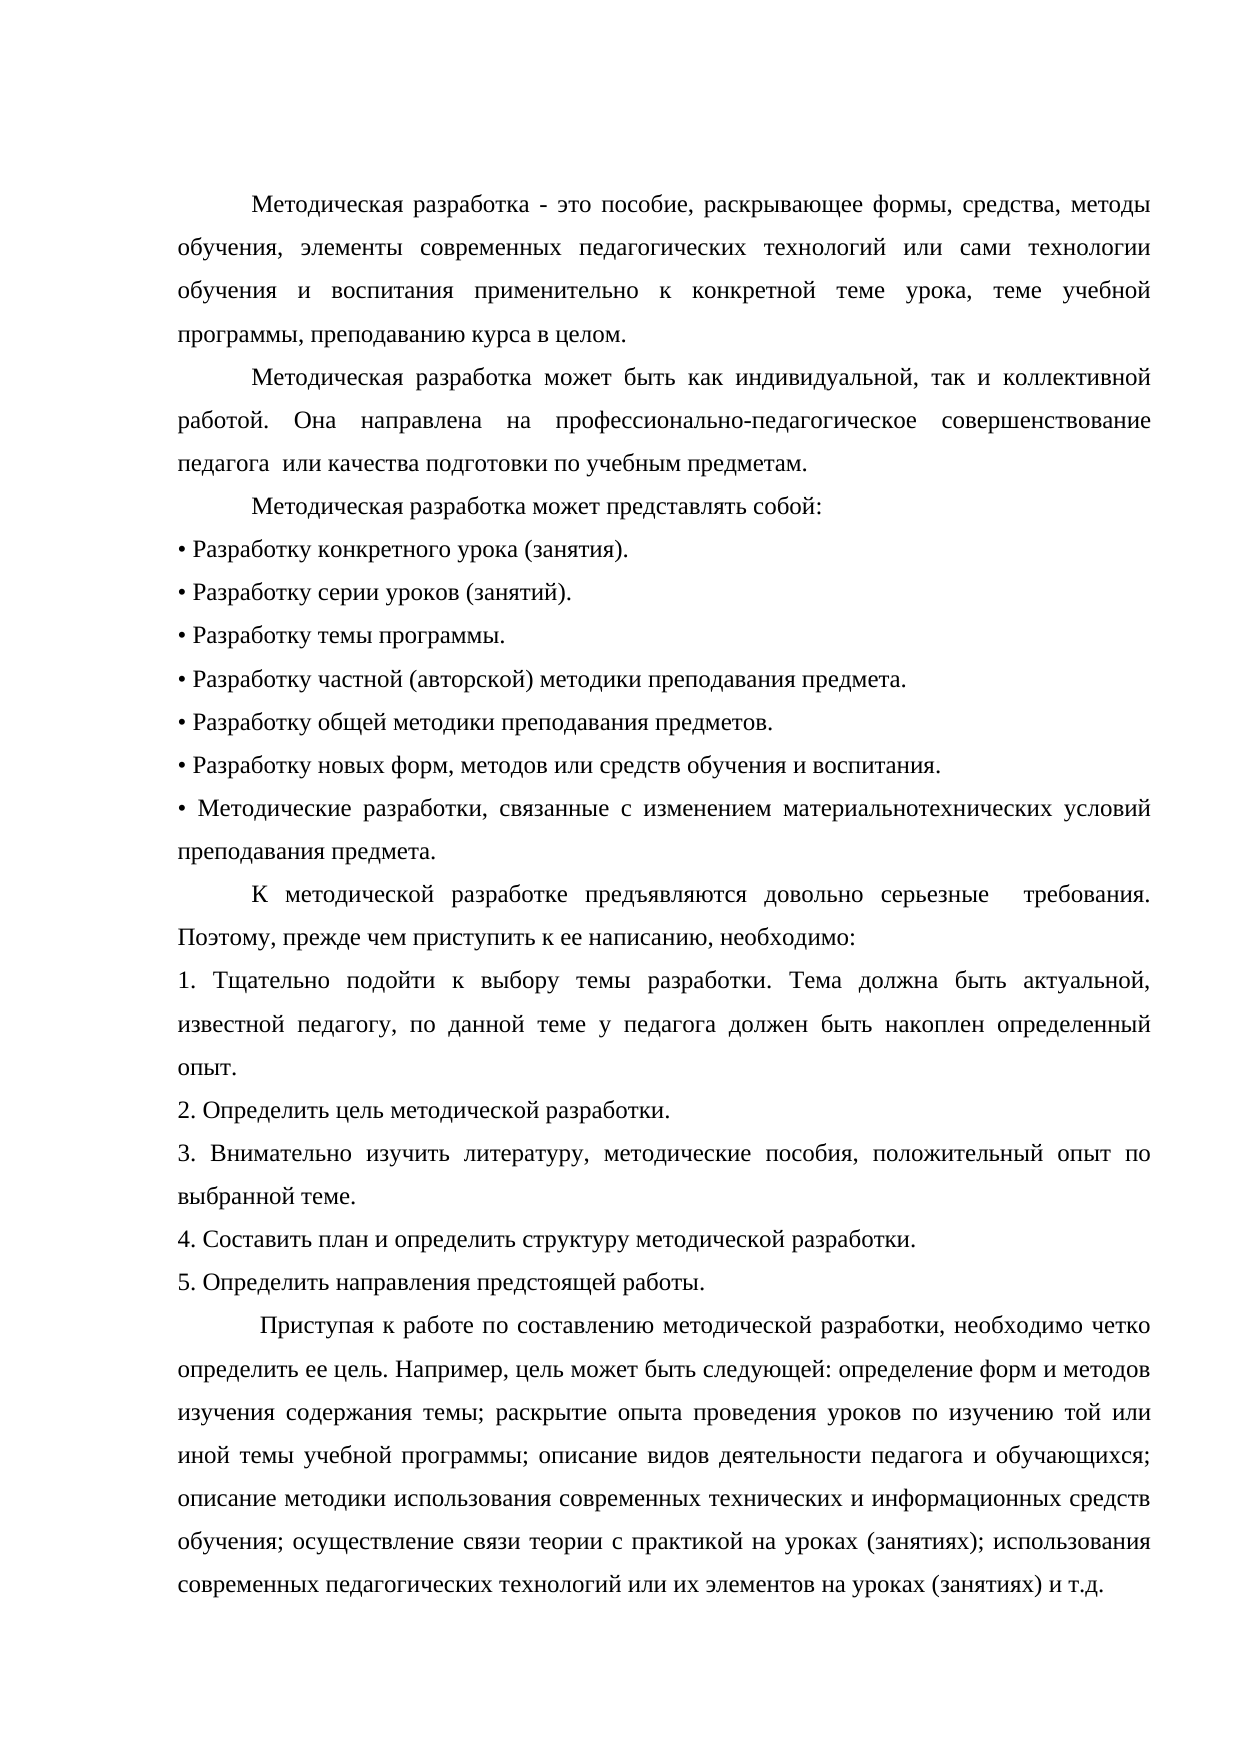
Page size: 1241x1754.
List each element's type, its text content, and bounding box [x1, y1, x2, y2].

text 2. Определить цель методической разработки. [177, 1095, 1152, 1124]
text 5. Определить направления предстоящей работы. [177, 1267, 1152, 1296]
text Методическая разработка может быть как индивидуальной, так и коллективной работой. Она направлена на профессионально-педагогическое совершенствование педагога или качества подготовки по учебным предметам. [177, 362, 1152, 477]
text • Разработку конкретного урока (занятия). [177, 534, 1152, 563]
text К методической разработке предъявляются довольно серьезные требования. Поэтому, прежде чем приступить к ее написанию, необходимо: [177, 879, 1152, 951]
text 3. Внимательно изучить литературу, методические пособия, положительный опыт по выбранной теме. [177, 1138, 1152, 1210]
text • Разработку общей методики преподавания предметов. [177, 707, 1152, 736]
text • Разработку серии уроков (занятий). [177, 577, 1152, 606]
text Методическая разработка - это пособие, раскрывающее формы, средства, методы обучения, элементы современных педагогических технологий или сами технологии обучения и воспитания применительно к конкретной теме урока, теме учебной программы, преподаванию курса в целом. [177, 189, 1152, 347]
text 4. Составить план и определить структуру методической разработки. [177, 1224, 1152, 1253]
text 1. Тщательно подойти к выбору темы разработки. Тема должна быть актуальной, известной педагогу, по данной теме у педагога должен быть накоплен определенный опыт. [177, 966, 1152, 1081]
text Методическая разработка может представлять собой: [177, 491, 1152, 520]
text Приступая к работе по составлению методической разработки, необходимо четко определить ее цель. Например, цель может быть следующей: определение форм и методов изучения содержания темы; раскрытие опыта проведения уроков по изучению той или иной темы учебной программы; описание видов деятельности педагога и обучающихся; описание методики использования современных технических и информационных средств обучения; осуществление связи теории с практикой на уроках (занятиях); использования современных педагогических технологий или их элементов на уроках (занятиях) и т.д. [177, 1311, 1152, 1598]
text • Методические разработки, связанные с изменением материальнотехнических условий преподавания предмета. [177, 793, 1152, 865]
text • Разработку частной (авторской) методики преподавания предмета. [177, 664, 1152, 692]
text • Разработку новых форм, методов или средств обучения и воспитания. [177, 750, 1152, 779]
text • Разработку темы программы. [177, 621, 1152, 649]
